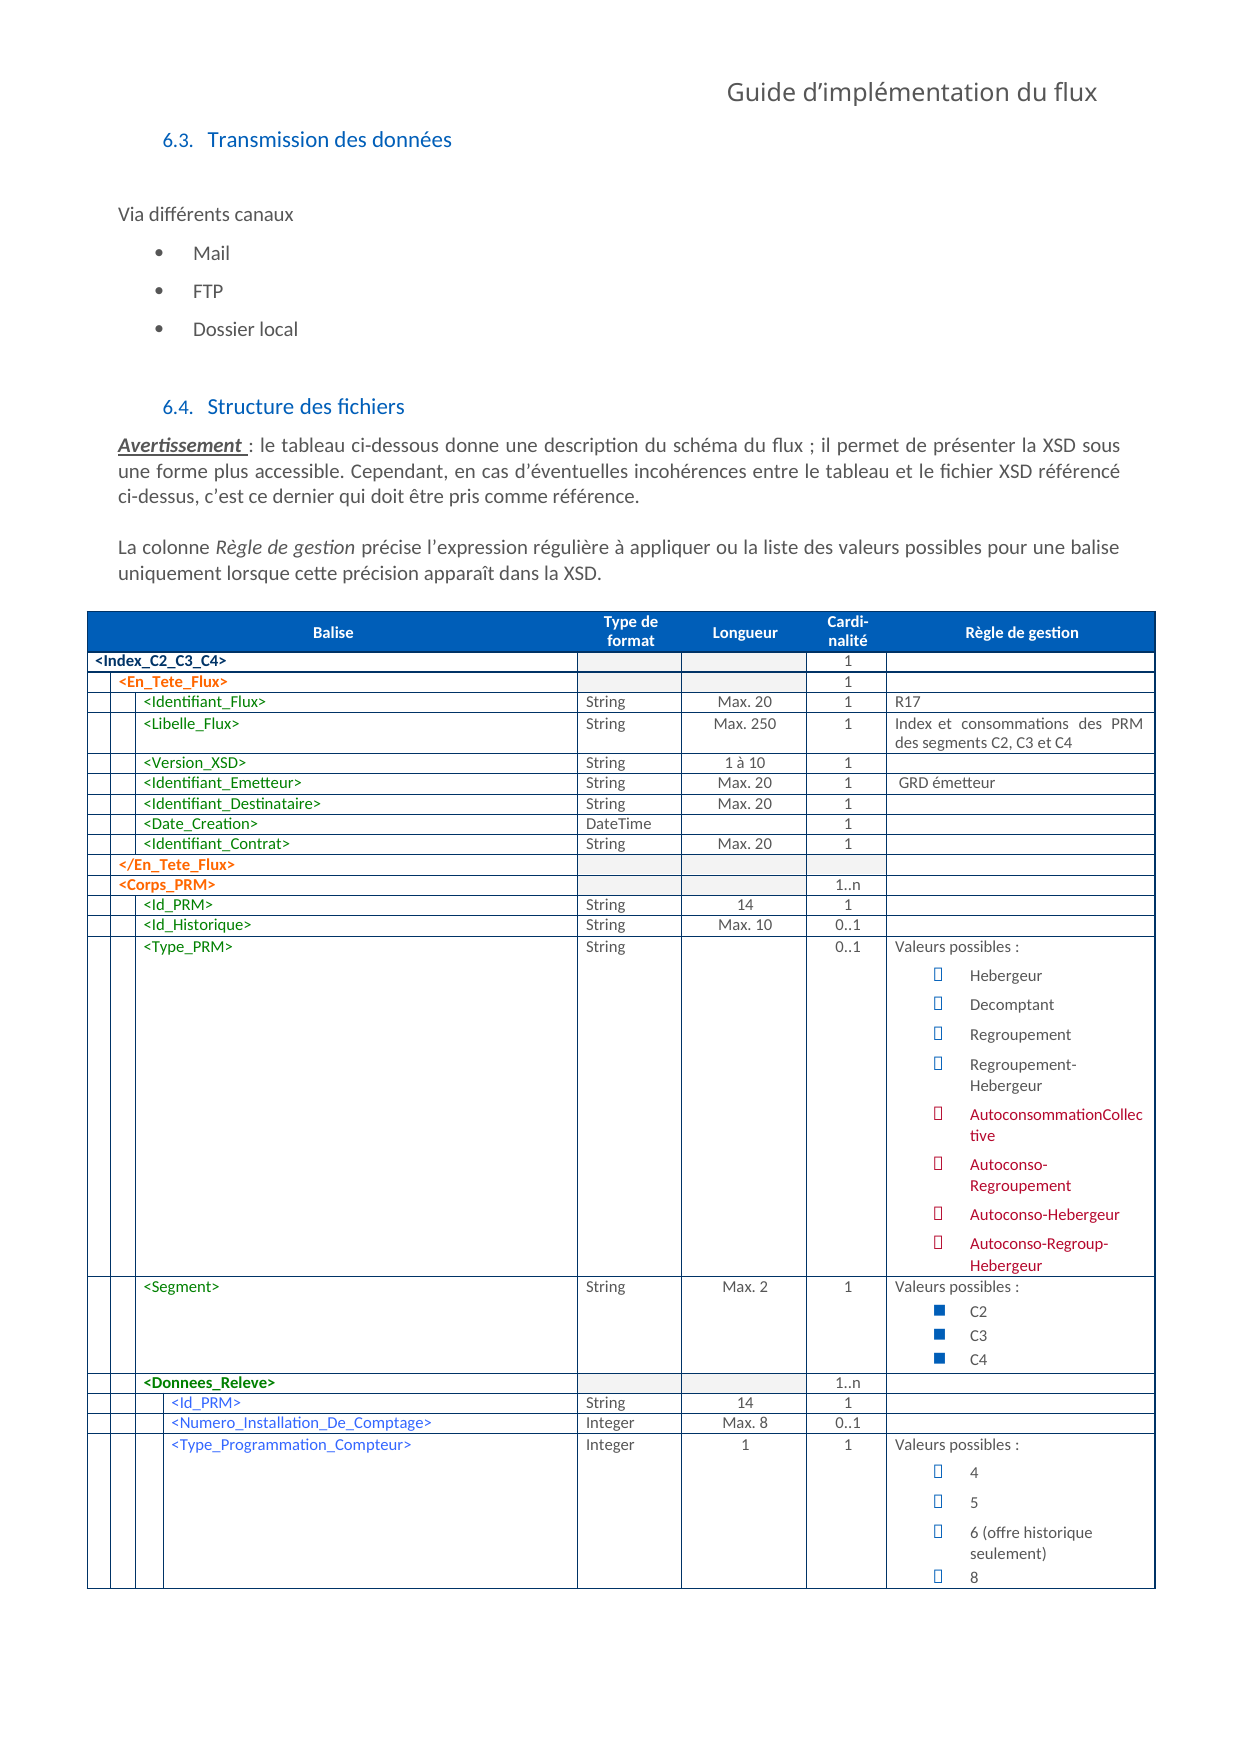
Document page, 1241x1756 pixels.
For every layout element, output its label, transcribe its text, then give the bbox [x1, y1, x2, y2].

table_cell DateTime [578, 815, 681, 834]
table_cell String [578, 937, 681, 1276]
text Avertissement : le tableau ci-dessous donne une description du schéma du flux ; il permet de présenter la XSD sous une forme plus accessible. Cependant, en cas d’éventuelles incohérences entre le tableau et le fichier XSD référencé ci-dessus, c’est ce dernier qui doit être pris comme référence. [118, 433, 1122, 509]
text Via différents canaux [118, 202, 1004, 227]
table_cell [136, 1434, 163, 1587]
table_cell <Id_PRM> [136, 896, 577, 915]
table_header Balise [88, 612, 578, 651]
table_cell [88, 774, 110, 793]
table_cell [111, 1434, 135, 1587]
table_cell [111, 774, 135, 793]
table_cell String [578, 713, 681, 753]
table_cell [887, 916, 1154, 936]
table_cell 1 [807, 1434, 886, 1587]
table_cell [88, 1414, 110, 1433]
table_cell [111, 713, 135, 753]
table_cell String [578, 835, 681, 854]
subtitle Structure des fichiers [162, 392, 1240, 420]
table_cell </En_Tete_Flux> [111, 855, 577, 874]
table_cell [887, 855, 1154, 874]
table_cell String [578, 1394, 681, 1413]
list FTP [155, 278, 1004, 303]
table_cell [887, 896, 1154, 915]
table_cell 1 [807, 835, 886, 854]
subtitle Transmission des données [162, 125, 1240, 153]
table_cell [682, 673, 806, 692]
table_cell Valeurs possibles : Hebergeur Decomptant Regroupement Regroupement- Hebergeur AutoconsommationCollec tive Autoconso- Regroupement Autoconso-Hebergeur Autoconso-Regroup- Hebergeur [887, 937, 1154, 1276]
table_cell <Type_Programmation_Compteur> [164, 1434, 577, 1587]
table_cell String [578, 896, 681, 915]
table_cell Max. 250 [682, 713, 806, 753]
table_cell GRD émetteur [887, 774, 1154, 793]
table_cell [88, 1394, 110, 1413]
text La colonne Règle de gestion précise l’expression régulière à appliquer ou la liste des valeurs possibles pour une balise uniquement lorsque cette précision apparaît dans la XSD. [118, 534, 1121, 585]
table_cell [887, 876, 1154, 895]
table_cell [578, 653, 681, 671]
table_cell Max. 20 [682, 774, 806, 793]
table_cell [578, 876, 681, 895]
table_cell [136, 1414, 163, 1433]
table_cell 14 [682, 896, 806, 915]
table_cell [111, 937, 135, 1276]
table_cell [807, 855, 886, 874]
table_cell [111, 795, 135, 814]
table_cell <Donnees_Releve> [136, 1374, 577, 1393]
table_cell <Identifiant_Flux> [136, 693, 577, 712]
table_cell [887, 673, 1154, 692]
table_header Longueur [681, 612, 807, 651]
table_cell String [578, 1277, 681, 1372]
table_cell <Id_PRM> [164, 1394, 577, 1413]
table_cell 0..1 [807, 1414, 886, 1433]
table_cell R17 [887, 693, 1154, 712]
table_cell 1 [807, 693, 886, 712]
table_cell [578, 1374, 681, 1393]
table_cell String [578, 916, 681, 936]
table_cell [887, 815, 1154, 834]
table_cell [111, 916, 135, 936]
table_cell [682, 815, 806, 834]
table_cell [887, 754, 1154, 773]
table_cell [88, 673, 110, 692]
table_cell Max. 2 [682, 1277, 806, 1372]
table_cell <Identifiant_Emetteur> [136, 774, 577, 793]
table_cell <Type_PRM> [136, 937, 577, 1276]
table_header Type de format [578, 612, 681, 651]
table_header Règle de gestion [887, 612, 1154, 651]
table_cell Index et consommations des PRM des segments C2, C3 et C4 [887, 713, 1154, 753]
table_cell [682, 855, 806, 874]
list Dossier local [155, 316, 1004, 341]
table_cell 1 [807, 896, 886, 915]
table_cell [578, 673, 681, 692]
table_cell [887, 1394, 1154, 1413]
table_cell String [578, 774, 681, 793]
table_cell 1 [807, 815, 886, 834]
table_cell String [578, 754, 681, 773]
table_cell <Identifiant_Destinataire> [136, 795, 577, 814]
table_cell <Id_Historique> [136, 916, 577, 936]
table_cell Max. 10 [682, 916, 806, 936]
table_cell 1 [807, 1277, 886, 1372]
table_cell 0..1 [807, 916, 886, 936]
table_cell [887, 1374, 1154, 1393]
table_cell 1 [682, 1434, 806, 1587]
table_cell [111, 1394, 135, 1413]
table_cell 1 [807, 795, 886, 814]
table_cell <En_Tete_Flux> [111, 673, 577, 692]
table_cell 0..1 [807, 937, 886, 1276]
table_cell String [578, 795, 681, 814]
table_cell Max. 20 [682, 795, 806, 814]
table_cell [136, 1394, 163, 1413]
table_cell [111, 835, 135, 854]
table_cell <Index_C2_C3_C4> [88, 653, 577, 671]
table_cell 1..n [807, 1374, 886, 1393]
table_cell [88, 835, 110, 854]
table_cell Max. 20 [682, 835, 806, 854]
table_cell [887, 653, 1154, 671]
table_cell [578, 855, 681, 874]
table_cell Integer [578, 1414, 681, 1433]
table_cell Valeurs possibles : C2 C3 C4 [887, 1277, 1154, 1372]
table_cell [88, 937, 110, 1276]
table_cell [88, 896, 110, 915]
table_cell [88, 1434, 110, 1587]
table_cell <Segment> [136, 1277, 577, 1372]
table_cell Max. 8 [682, 1414, 806, 1433]
table_cell [88, 795, 110, 814]
table_cell [88, 855, 110, 874]
table_header Cardi- nalité [807, 612, 887, 651]
table_cell [111, 754, 135, 773]
table_cell [88, 876, 110, 895]
table_cell [111, 693, 135, 712]
table_cell [88, 693, 110, 712]
table_cell 1 [807, 673, 886, 692]
table_cell [111, 1277, 135, 1372]
table_cell <Corps_PRM> [111, 876, 577, 895]
table_cell 1 [807, 774, 886, 793]
table_cell 14 [682, 1394, 806, 1413]
table_cell <Libelle_Flux> [136, 713, 577, 753]
table_cell [682, 937, 806, 1276]
table_cell [887, 1414, 1154, 1433]
table_cell [682, 876, 806, 895]
table_cell String [578, 693, 681, 712]
table_cell [88, 916, 110, 936]
table_cell 1 [807, 653, 886, 671]
table_cell [88, 713, 110, 753]
table_cell 1 à 10 [682, 754, 806, 773]
table_cell [88, 1277, 110, 1372]
table_cell [682, 653, 806, 671]
table_cell [111, 896, 135, 915]
table_cell [887, 795, 1154, 814]
table_cell <Date_Creation> [136, 815, 577, 834]
table_cell Valeurs possibles : 4 5 6 (offre historique seulement) 8 [887, 1434, 1154, 1587]
table_cell [88, 754, 110, 773]
table_cell 1 [807, 754, 886, 773]
table_cell [88, 815, 110, 834]
table_cell 1 [807, 713, 886, 753]
list Mail [155, 240, 1004, 265]
table_cell Integer [578, 1434, 681, 1587]
table_cell [111, 1374, 135, 1393]
table_cell 1 [807, 1394, 886, 1413]
table_cell [111, 815, 135, 834]
table_cell [682, 1374, 806, 1393]
table_cell 1..n [807, 876, 886, 895]
table_cell <Version_XSD> [136, 754, 577, 773]
table_cell <Numero_Installation_De_Comptage> [164, 1414, 577, 1433]
table_cell [887, 835, 1154, 854]
table_cell [111, 1414, 135, 1433]
table_cell [88, 1374, 110, 1393]
table_cell <Identifiant_Contrat> [136, 835, 577, 854]
table_cell Max. 20 [682, 693, 806, 712]
